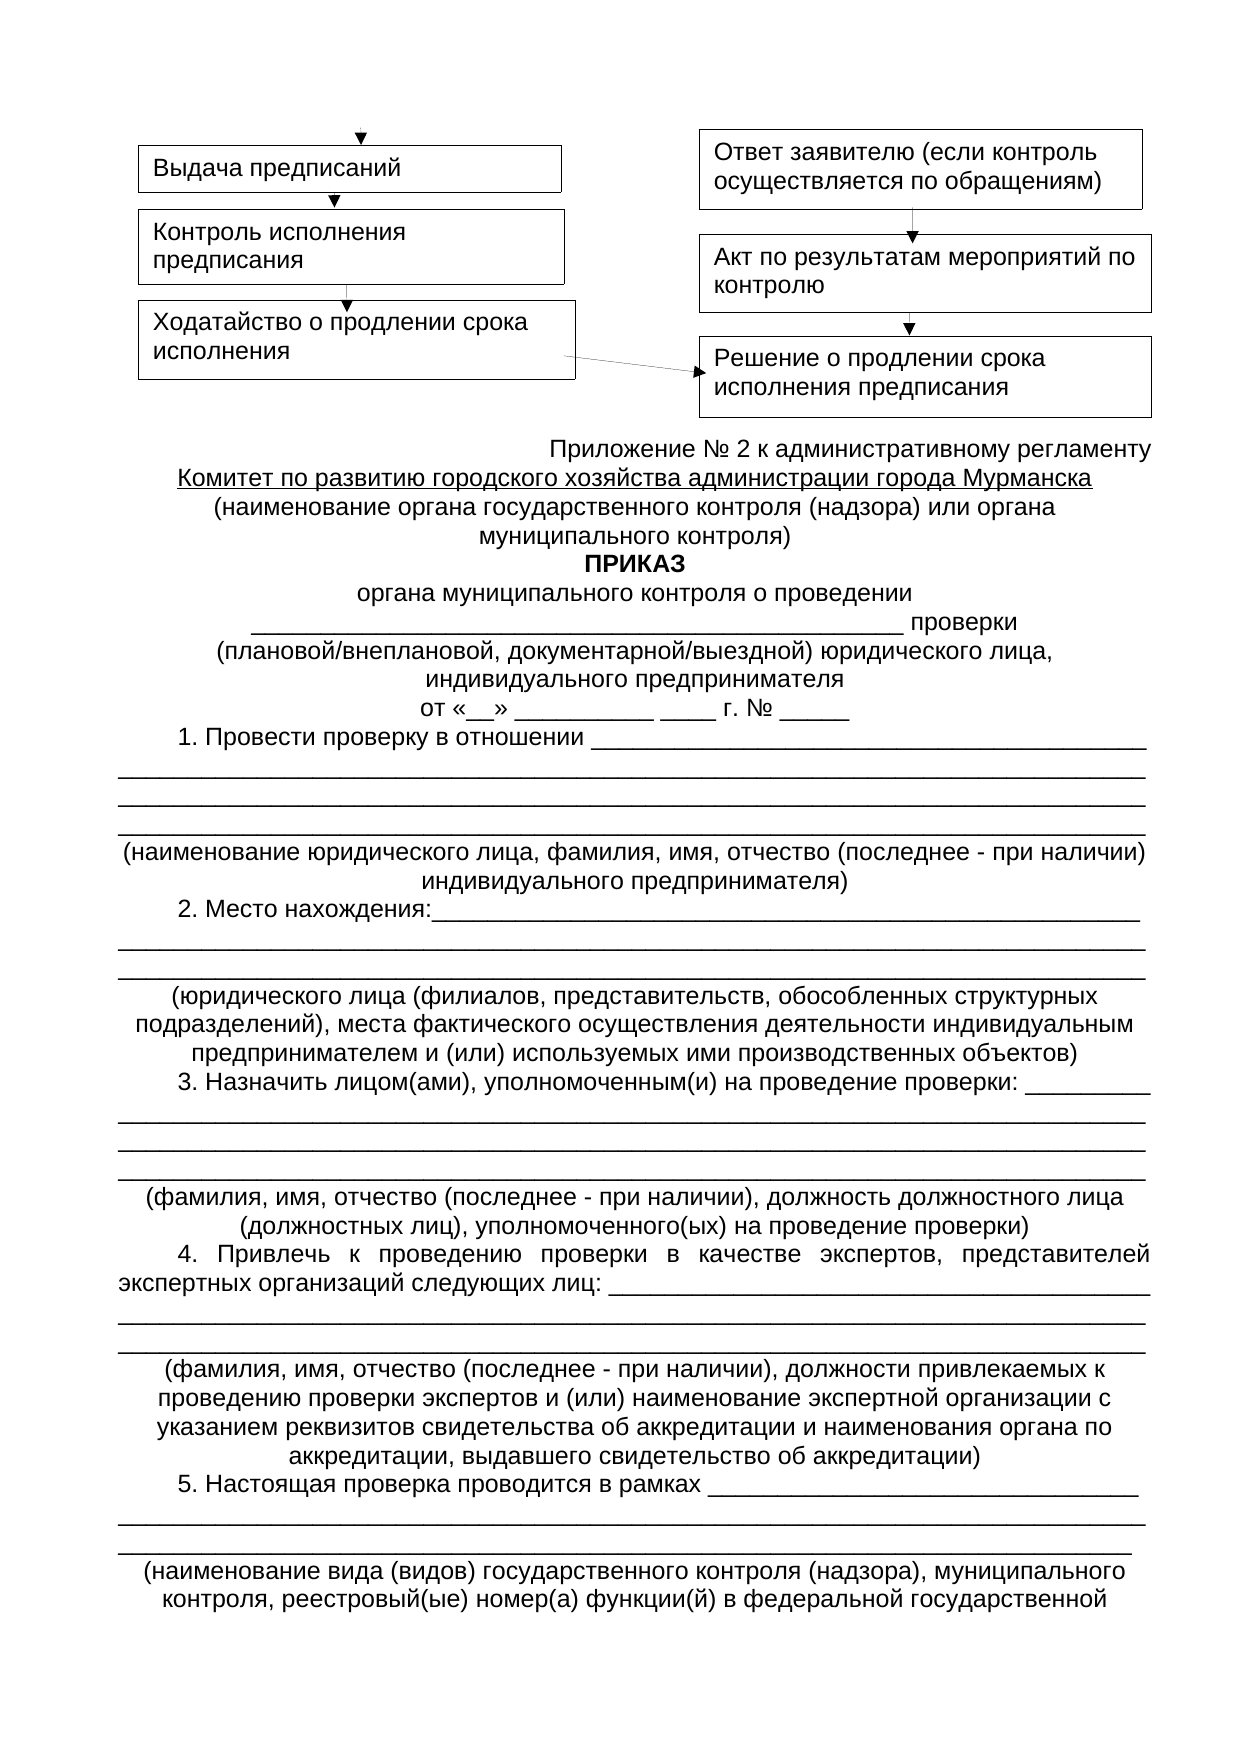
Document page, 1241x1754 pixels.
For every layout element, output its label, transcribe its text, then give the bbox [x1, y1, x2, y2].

text (наименование органа государственного контроля (надзора) или органа муниципального контроля) [118, 492, 1152, 549]
text от «__» __________ ____ г. № _____ [118, 693, 1152, 722]
text Приложение № 2 к административному регламенту [118, 434, 1152, 463]
text (плановой/внеплановой, документарной/выездной) юридического лица, индивидуального предпринимателя [118, 636, 1152, 693]
text ______________________________________________________________________________________________________________________________________________________________________________________________________________________________ [118, 1096, 1152, 1182]
text Комитет по развитию городского хозяйства администрации города Мурманска [118, 463, 1152, 492]
text 2. Место нахождения:___________________________________________________ [118, 894, 1152, 923]
text ____________________________________________________________________________________________________________________________________________________ [118, 923, 1152, 981]
text (фамилия, имя, отчество (последнее - при наличии), должность должностного лица (должностных лиц), уполномоченного(ых) на проведение проверки) [118, 1182, 1152, 1239]
text ___________________________________________________________________________________________________________________________________________________ [118, 1498, 1152, 1556]
text 5. Настоящая проверка проводится в рамках _______________________________ [118, 1469, 1152, 1498]
text (наименование юридического лица, фамилия, имя, отчество (последнее - при наличии) индивидуального предпринимателя) [118, 837, 1152, 894]
text ____________________________________________________________________________________________________________________________________________________ [118, 1297, 1152, 1354]
text 4. Привлечь к проведению проверки в качестве экспертов, представителей экспертных организаций следующих лиц: _______________________________________ [118, 1239, 1152, 1297]
text 3. Назначить лицом(ами), уполномоченным(и) на проведение проверки: _________ [118, 1067, 1152, 1096]
text _______________________________________________ проверки [118, 607, 1152, 636]
text ПРИКАЗ [118, 549, 1152, 578]
text органа муниципального контроля о проведении [118, 578, 1152, 607]
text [118, 1556, 1152, 1613]
text 1. Провести проверку в отношении ________________________________________ [118, 722, 1152, 751]
text (юридического лица (филиалов, представительств, обособленных структурных подразделений), места фактического осуществления деятельности индивидуальным предпринимателем и (или) используемых ими производственных объектов) [118, 981, 1152, 1067]
text ______________________________________________________________________________________________________________________________________________________________________________________________________________________________ [118, 751, 1152, 837]
text (фамилия, имя, отчество (последнее - при наличии), должности привлекаемых к проведению проверки экспертов и (или) наименование экспертной организации с указанием реквизитов свидетельства об аккредитации и наименования органа по аккредитации, выдавшего свидетельство об аккредитации) [118, 1354, 1152, 1469]
